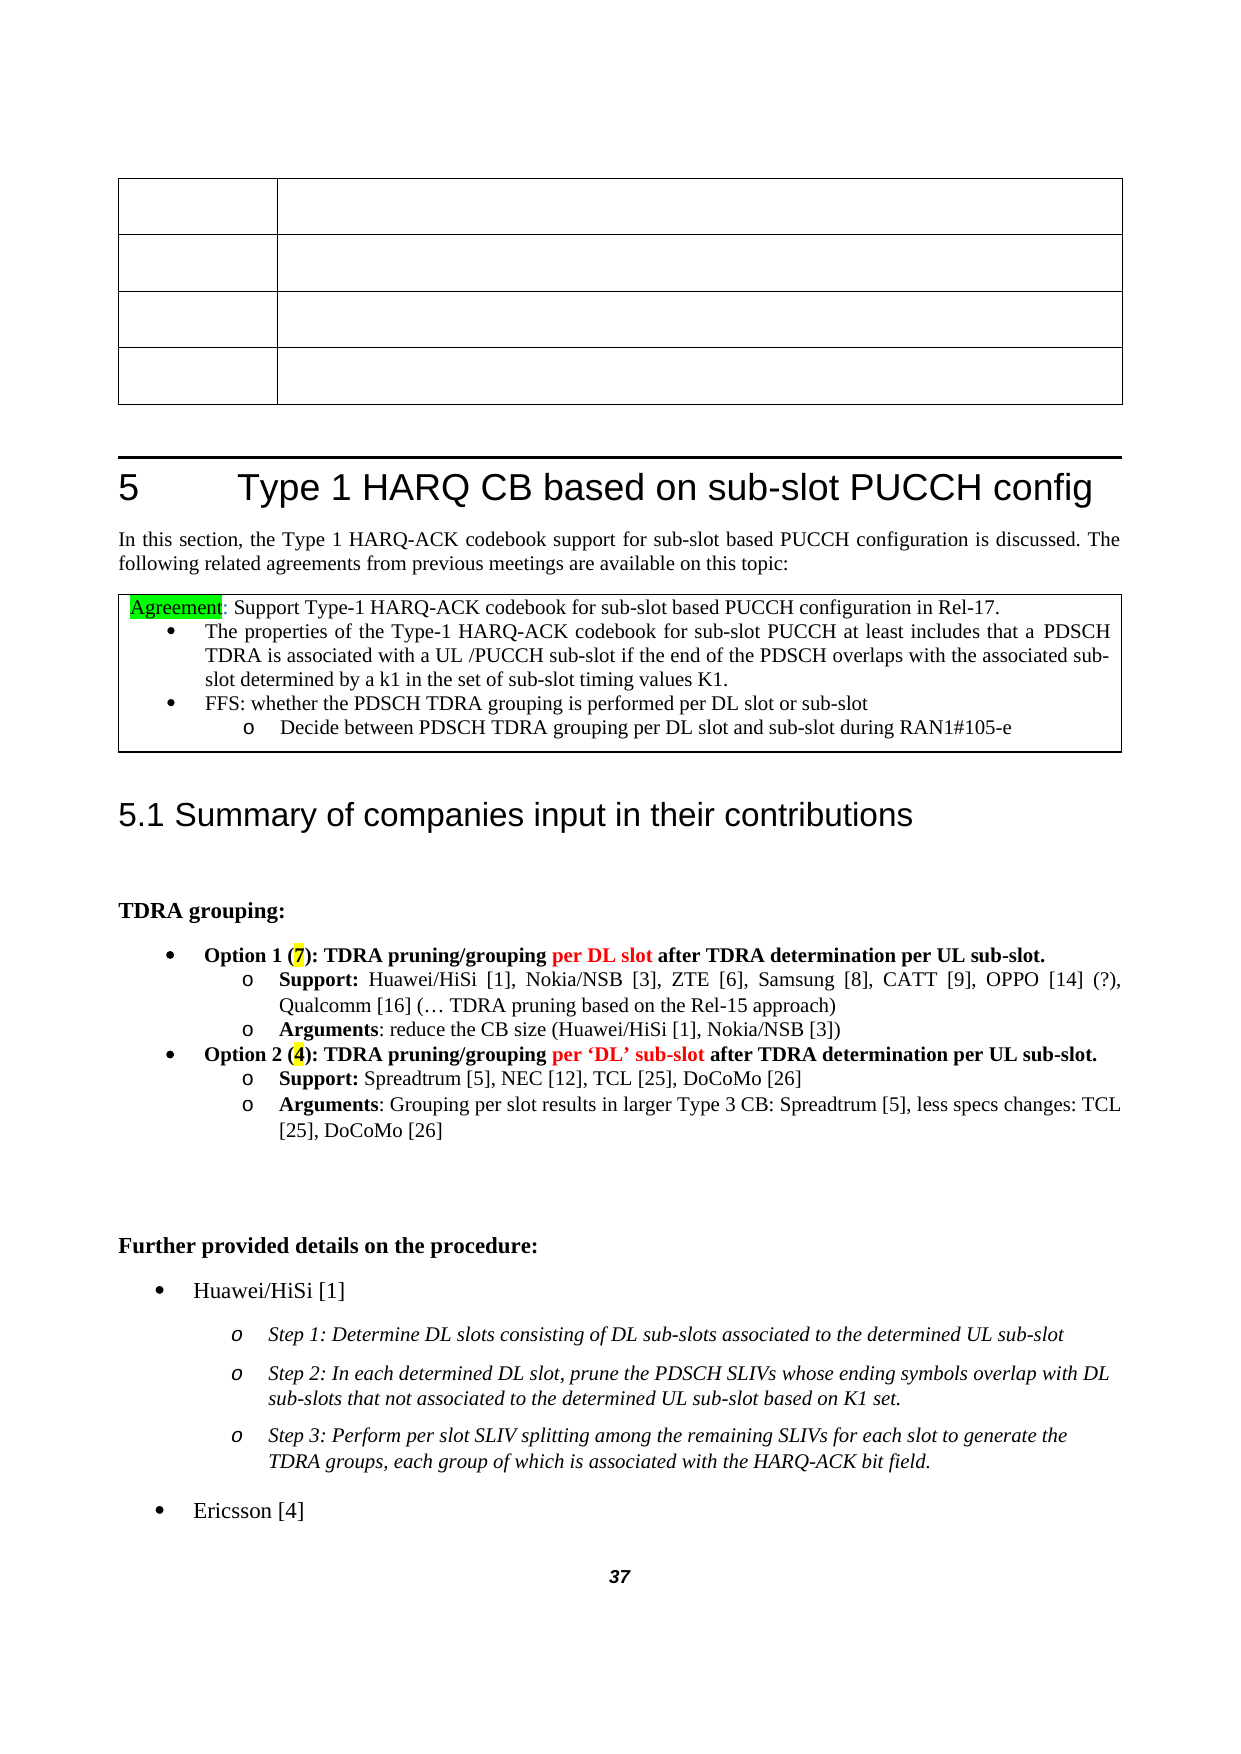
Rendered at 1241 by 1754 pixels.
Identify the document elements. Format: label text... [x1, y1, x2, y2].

list Arguments: Grouping per slot results in larger Type 3 CB: Spreadtrum [5], less specs changes: TCL [25], DoCoMo [26] [241, 1092, 1122, 1142]
table_header Agreement: Support Type-1 HARQ-ACK codebook for sub-slot based PUCCH configuration in Rel-17. The properties of the Type-1 HARQ-ACK codebook for sub-slot PUCCH at least includes that a PDSCH TDRA is associated with a UL /PUCCH sub-slot if the end of the PDSCH overlaps with the associated sub-slot determined by a k1 in the set of sub-slot timing values K1. FFS: whether the PDSCH TDRA grouping is performed per DL slot or sub-slot Decide between PDSCH TDRA grouping per DL slot and sub-slot during RAN1#105-e [119, 595, 1121, 751]
list Step 3: Perform per slot SLIV splitting among the remaining SLIVs for each slot to generate the TDRA groups, each group of which is associated with the HARQ-ACK bit field. [231, 1423, 1122, 1473]
text TDRA grouping: [118, 898, 1122, 924]
text In this section, the Type 1 HARQ-ACK codebook support for sub-slot based PUCCH configuration is discussed. The following related agreements from previous meetings are available on this topic: [118, 527, 1122, 575]
table_cell [119, 179, 277, 234]
table_cell [119, 292, 277, 347]
table_cell [119, 235, 277, 291]
subtitle Type 1 HARQ CB based on sub-slot PUCCH config [118, 459, 1122, 508]
table_cell [278, 292, 1122, 347]
list Option 2 (4): TDRA pruning/grouping per ‘DL’ sub-slot after TDRA determination per UL sub-slot. [304, 1042, 1122, 1066]
list Arguments: reduce the CB size (Huawei/HiSi [1], Nokia/NSB [3]) [241, 1017, 1122, 1042]
list Huawei/HiSi [1] [156, 1277, 1122, 1303]
list Step 2: In each determined DL slot, prune the PDSCH SLIVs whose ending symbols overlap with DL sub-slots that not associated to the determined UL sub-slot based on K1 set. [231, 1361, 1122, 1410]
text Further provided details on the procedure: [118, 1232, 1122, 1258]
list Support: Spreadtrum [5], NEC [12], TCL [25], DoCoMo [26] [241, 1066, 1122, 1092]
table_cell [278, 348, 1122, 403]
list Summary of companies input in their contributions [118, 795, 1122, 834]
table_cell [119, 348, 277, 403]
table_cell [278, 235, 1122, 291]
list Ericsson [4] [156, 1498, 1122, 1524]
list Support: Huawei/HiSi [1], Nokia/NSB [3], ZTE [6], Samsung [8], CATT [9], OPPO [14] (?), Qualcomm [16] (… TDRA pruning based on the Rel-15 approach) [241, 967, 1122, 1017]
list Option 1 (7): TDRA pruning/grouping per DL slot after TDRA determination per UL sub-slot. [304, 943, 1122, 967]
list Step 1: Determine DL slots consisting of DL sub-slots associated to the determined UL sub-slot [231, 1322, 1122, 1348]
table_cell [278, 179, 1122, 234]
